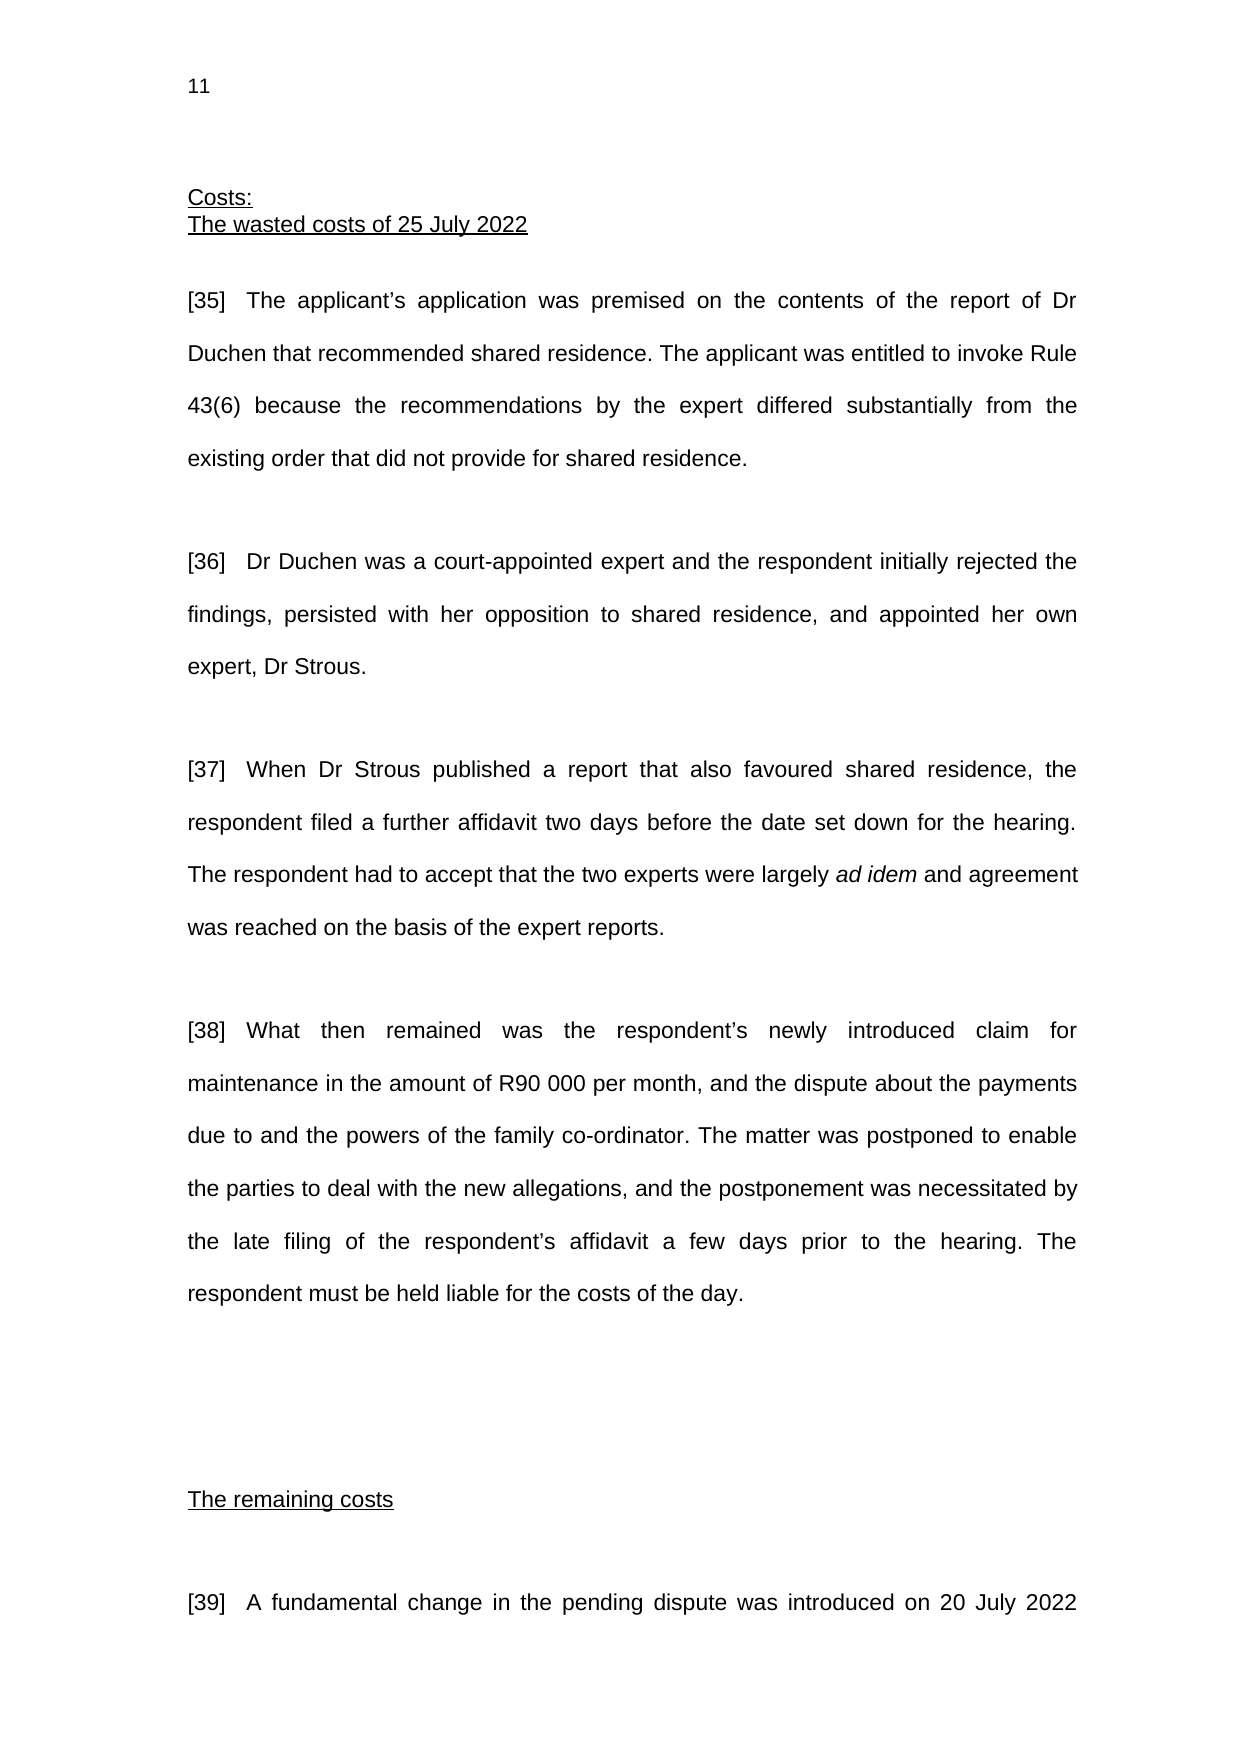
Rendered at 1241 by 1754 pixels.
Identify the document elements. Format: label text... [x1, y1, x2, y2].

text Costs: [187, 184, 1078, 211]
text The remaining costs [187, 1486, 1078, 1512]
text [38] What then remained was the respondent’s newly introduced claim for maintenance in the amount of R90 000 per month, and the dispute about the payments due to and the powers of the family co-ordinator. The matter was postponed to enable the parties to deal with the new allegations, and the postponement was necessitated by the late filing of the respondent’s affidavit a few days prior to the hearing. The respondent must be held liable for the costs of the day. [187, 1017, 1078, 1307]
text The wasted costs of 25 July 2022 [187, 211, 1078, 237]
text [37] When Dr Strous published a report that also favoured shared residence, the respondent filed a further affidavit two days before the date set down for the hearing. The respondent had to accept that the two experts were largely ad idem and agreement was reached on the basis of the expert reports. [187, 756, 1078, 940]
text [187, 1588, 1078, 1615]
text [35] The applicant’s application was premised on the contents of the report of Dr Duchen that recommended shared residence. The applicant was entitled to invoke Rule 43(6) because the recommendations by the expert differed substantially from the existing order that did not provide for shared residence. [187, 287, 1078, 471]
text [36] Dr Duchen was a court-appointed expert and the respondent initially rejected the findings, persisted with her opposition to shared residence, and appointed her own expert, Dr Strous. [187, 548, 1078, 679]
